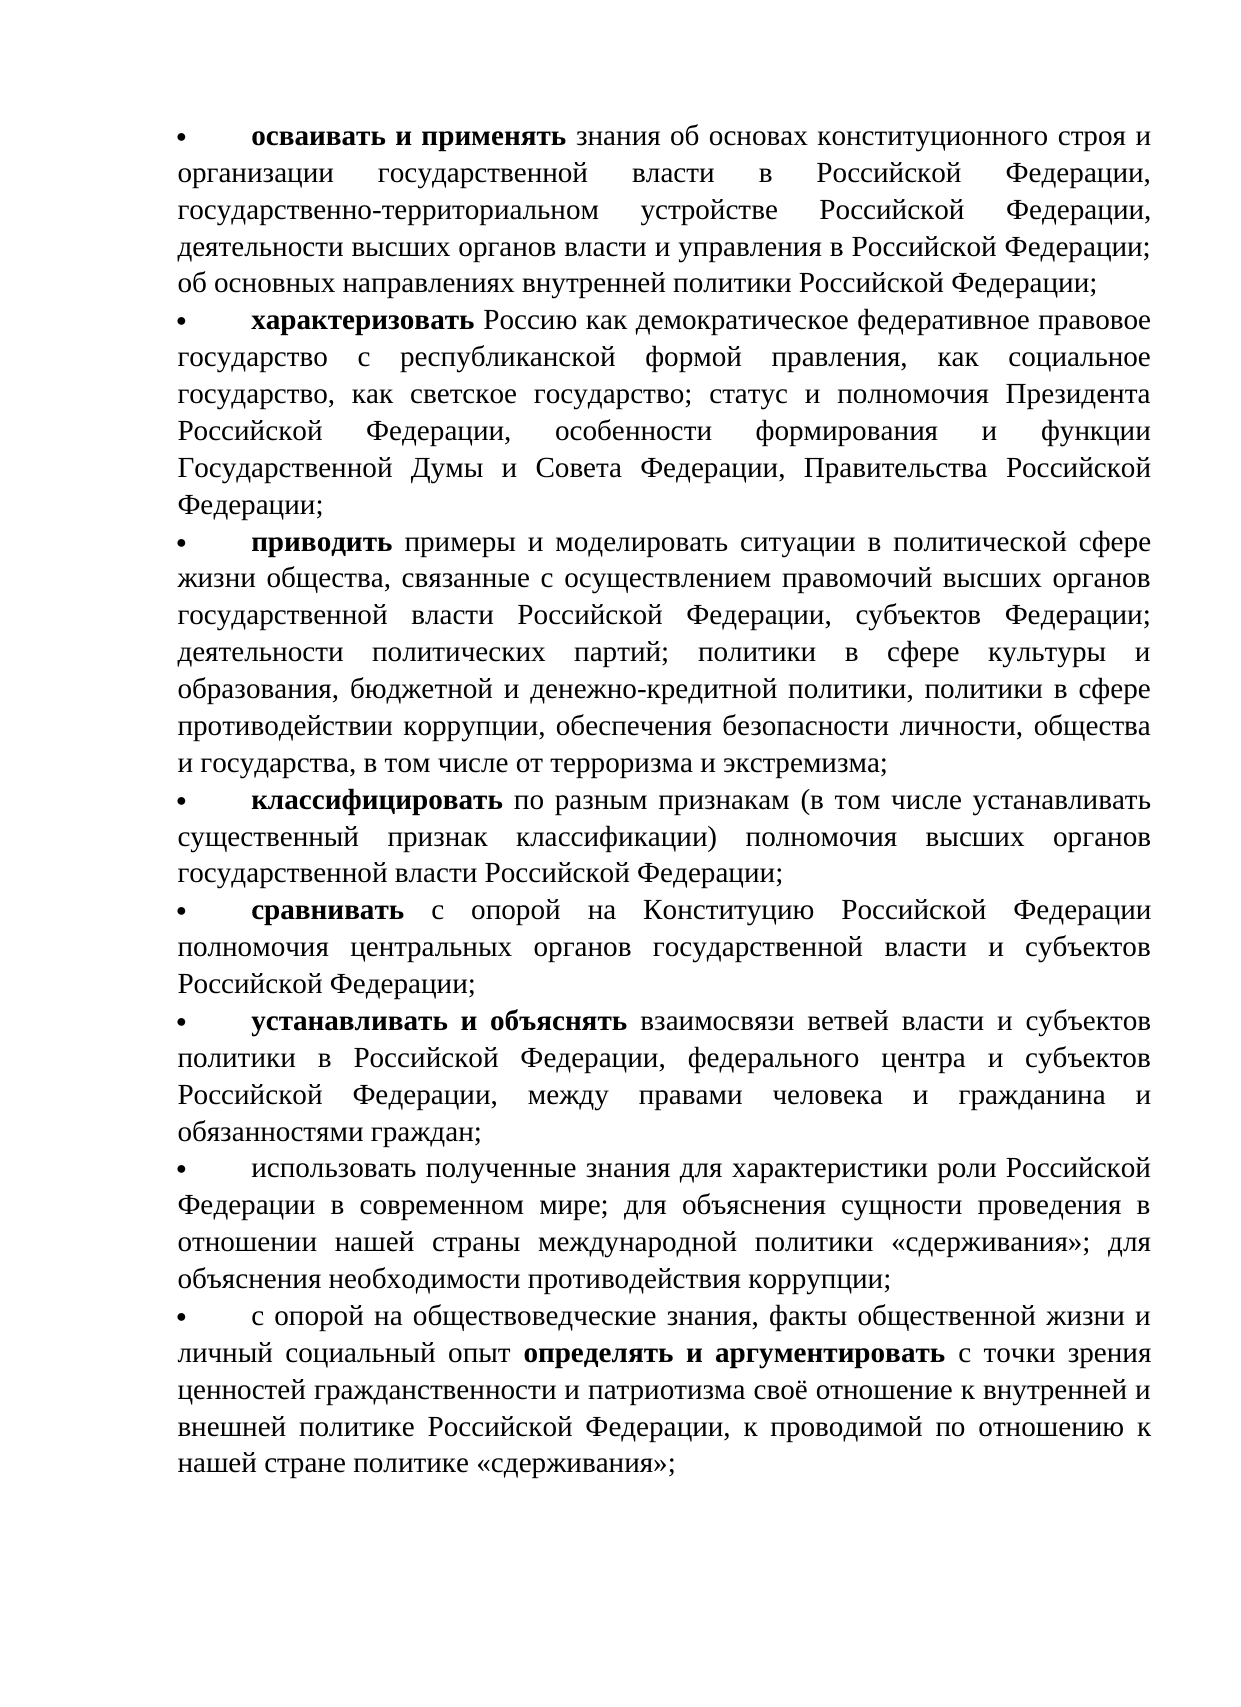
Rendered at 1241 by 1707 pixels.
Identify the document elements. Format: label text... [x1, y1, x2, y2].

list классифицировать по разным признакам (в том числе устанавливать существенный признак классификации) полномочия высших органов государственной власти Российской Федерации; [177, 782, 1152, 889]
list характеризовать Россию как демократическое федеративное правовое государство с республиканской формой правления, как социальное государство, как светское государство; статус и полномочия Президента Российской Федерации, особенности формирования и функции Государственной Думы и Совета Федерации, Правительства Российской Федерации; [177, 302, 1152, 520]
list осваивать и применять знания об основах конституционного строя и организации государственной власти в Российской Федерации, государственно-территориальном устройстве Российской Федерации, деятельности высших органов власти и управления в Российской Федерации; об основных направлениях внутренней политики Российской Федерации; [177, 118, 1152, 299]
list сравнивать с опорой на Конституцию Российской Федерации полномочия центральных органов государственной власти и субъектов Российской Федерации; [177, 892, 1152, 1000]
list приводить примеры и моделировать ситуации в политической сфере жизни общества, связанные с осуществлением правомочий высших органов государственной власти Российской Федерации, субъектов Федерации; деятельности политических партий; политики в сфере культуры и образования, бюджетной и денежно-кредитной политики, политики в сфере противодействии коррупции, обеспечения безопасности личности, общества и государства, в том числе от терроризма и экстремизма; [177, 524, 1152, 778]
list с опорой на обществоведческие знания, факты общественной жизни и личный социальный опыт определять и аргументировать с точки зрения ценностей гражданственности и патриотизма своё отношение к внутренней и внешней политике Российской Федерации, к проводимой по отношению к нашей стране политике «сдерживания»; [177, 1298, 1152, 1479]
list устанавливать и объяснять взаимосвязи ветвей власти и субъектов политики в Российской Федерации, федерального центра и субъектов Российской Федерации, между правами человека и гражданина и обязанностями граждан; [177, 1003, 1152, 1147]
list использовать полученные знания для характеристики роли Российской Федерации в современном мире; для объяснения сущности проведения в отношении нашей страны международной политики «сдерживания»; для объяснения необходимости противодействия коррупции; [177, 1151, 1152, 1295]
